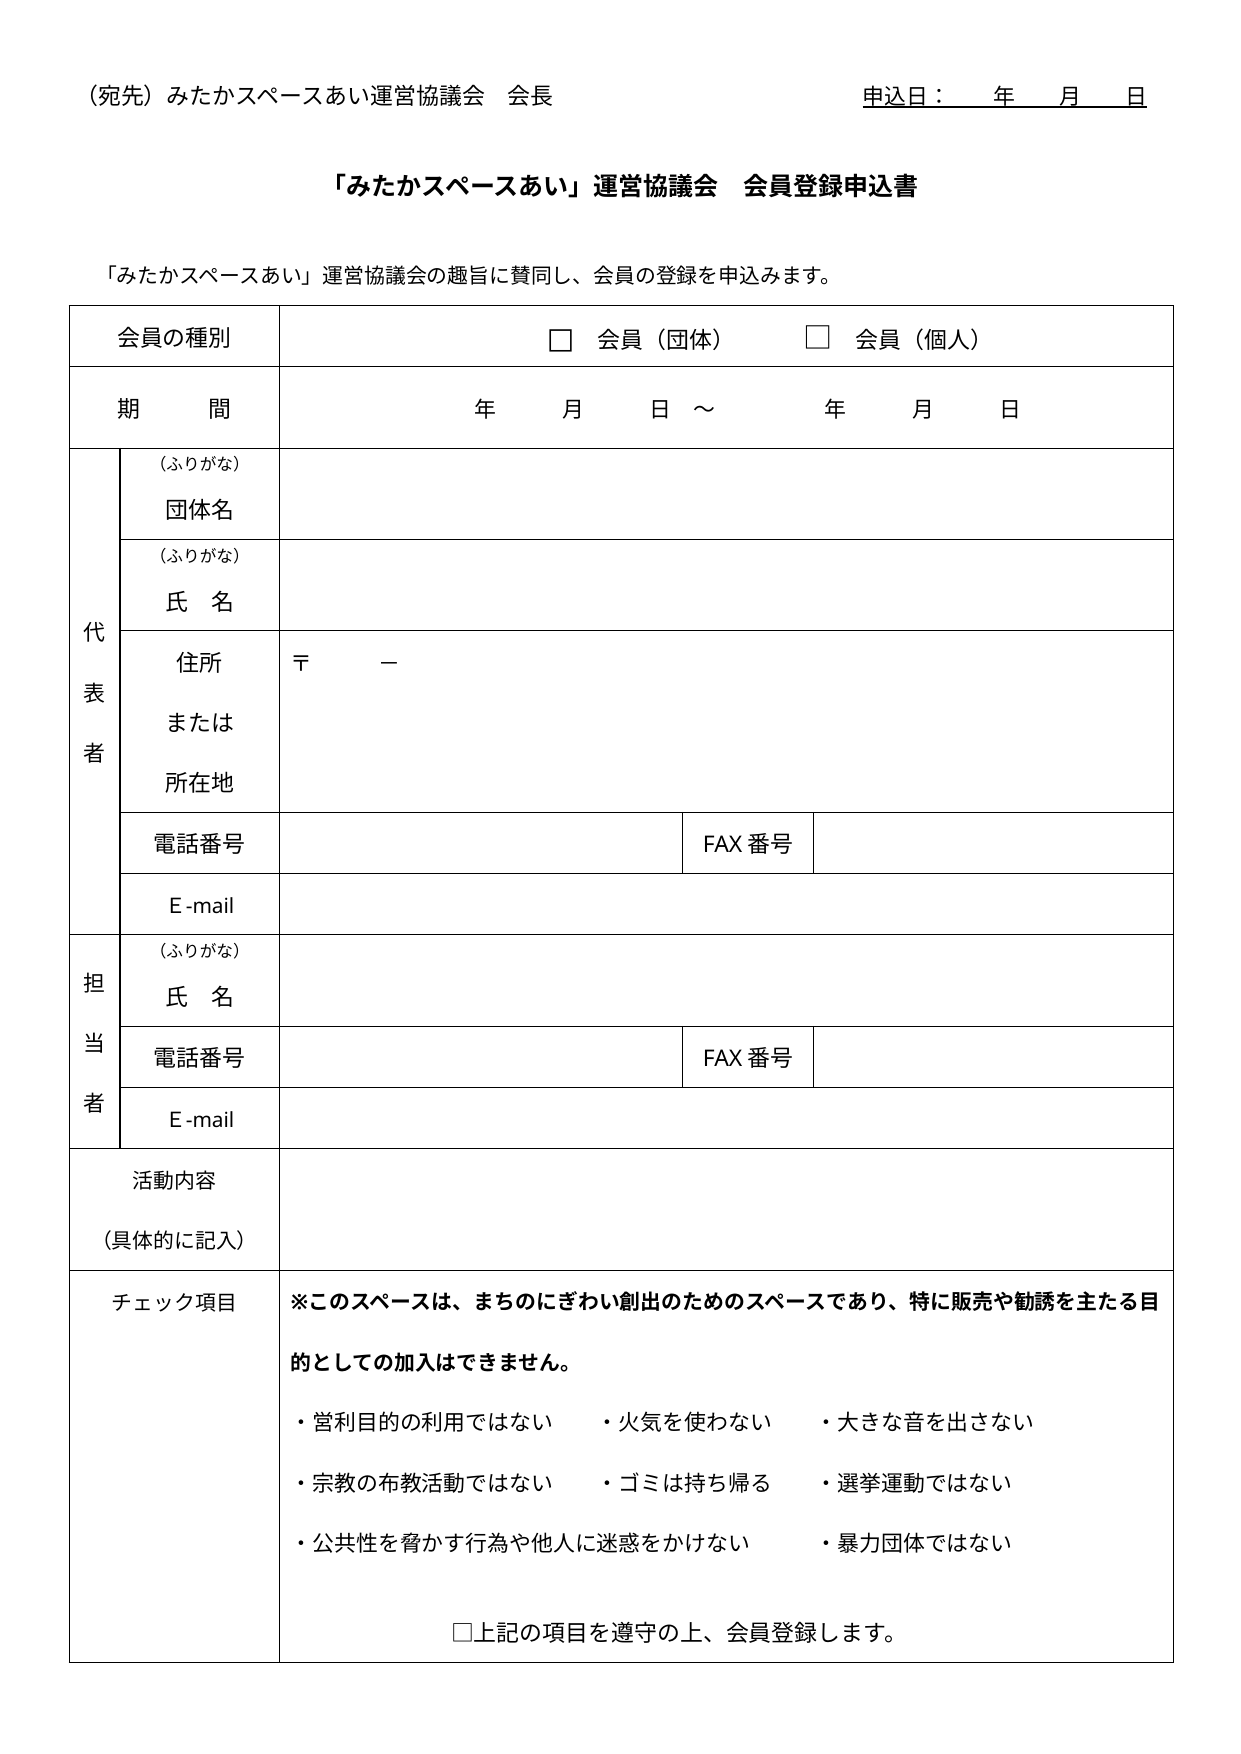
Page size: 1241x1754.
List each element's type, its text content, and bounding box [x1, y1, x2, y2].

table_cell 電話番号 [121, 813, 279, 873]
text （宛先）みたかスペースあい運営協議会 会長 申込日： 年 月 日 [75, 64, 1165, 124]
table_cell 活動内容 （具体的に記入） [70, 1149, 279, 1270]
table_cell Ｅ-mail [121, 874, 279, 934]
table_cell 期 間 [70, 367, 279, 447]
table_cell Ｅ-mail [121, 1088, 279, 1148]
text 「みたかスペースあい」運営協議会の趣旨に賛同し、会員の登録を申込みます。 [75, 245, 1165, 305]
table_cell [280, 813, 682, 873]
table_cell [280, 874, 1173, 934]
table_cell [280, 449, 1173, 539]
table_cell 年 月 日 ～ 年 月 日 [280, 367, 1173, 447]
table_cell チェック項目 [70, 1271, 279, 1662]
table_cell [280, 1027, 682, 1087]
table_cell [280, 1271, 1173, 1662]
table_cell [280, 540, 1173, 630]
table_cell （ふりがな） 氏 名 [121, 540, 279, 630]
table_cell 電話番号 [121, 1027, 279, 1087]
text 「みたかスペースあい」運営協議会 会員登録申込書 [75, 154, 1165, 215]
table_cell [280, 1149, 1173, 1270]
table_cell （ふりがな） 氏 名 [121, 935, 279, 1026]
table_cell 住所 または 所在地 [121, 631, 279, 812]
table_cell 代表者 [70, 449, 119, 934]
table_cell [280, 935, 1173, 1026]
table_cell [814, 1027, 1173, 1087]
table_cell [280, 1088, 1173, 1148]
table_cell 〒 － [280, 631, 1173, 812]
table_cell （ふりがな） 団体名 [121, 449, 279, 539]
table_cell FAX番号 [683, 1027, 813, 1087]
table_header □ 会員（団体） □ 会員（個人） [280, 306, 1173, 366]
table_header 会員の種別 [70, 306, 279, 366]
table_cell [814, 813, 1173, 873]
table_cell 担当者 [70, 935, 119, 1148]
table_cell FAX番号 [683, 813, 813, 873]
